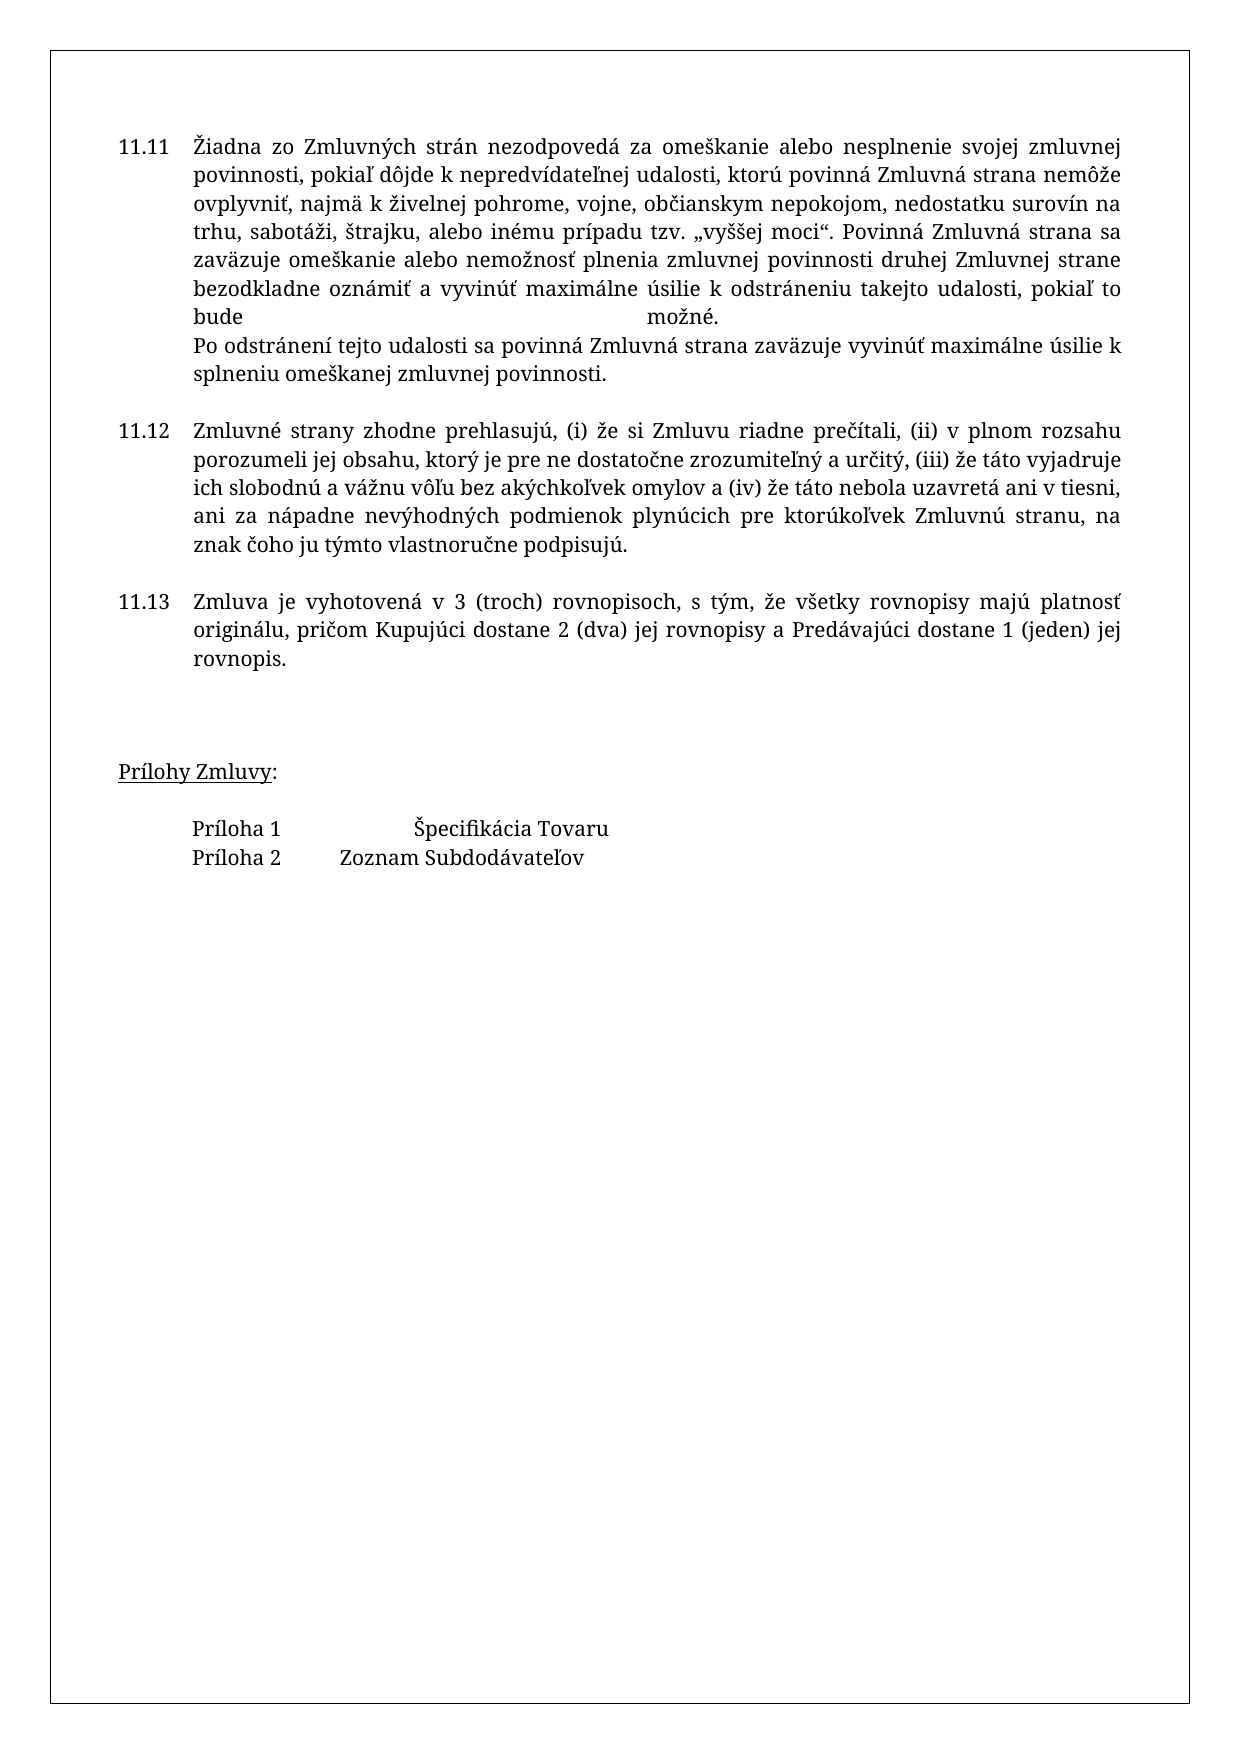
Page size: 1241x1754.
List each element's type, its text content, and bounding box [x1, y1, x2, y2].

text Príloha 2 Zoznam Subdodávateľov [162, 843, 1122, 871]
text Príloha 1 Špecifikácia Tovaru [162, 814, 1122, 843]
list Žiadna zo Zmluvných strán nezodpovedá za omeškanie alebo nesplnenie svojej zmluvnej povinnosti, pokiaľ dôjde k nepredvídateľnej udalosti, ktorú povinná Zmluvná strana nemôže ovplyvniť, najmä k živelnej pohrome, vojne, občianskym nepokojom, nedostatku surovín na trhu, sabotáži, štrajku, alebo inému prípadu tzv. „vyššej moci“. Povinná Zmluvná strana sa zaväzuje omeškanie alebo nemožnosť plnenia zmluvnej povinnosti druhej Zmluvnej strane bezodkladne oznámiť a vyvinúť maximálne úsilie k odstráneniu takejto udalosti, pokiaľ to bude možné. Po odstránení tejto udalosti sa povinná Zmluvná strana zaväzuje vyvinúť maximálne úsilie k splneniu omeškanej zmluvnej povinnosti. [118, 132, 1122, 388]
list Zmluva je vyhotovená v 3 (troch) rovnopisoch, s tým, že všetky rovnopisy majú platnosť originálu, pričom Kupujúci dostane 2 (dva) jej rovnopisy a Predávajúci dostane 1 (jeden) jej rovnopis. [118, 587, 1122, 672]
list Zmluvné strany zhodne prehlasujú, (i) že si Zmluvu riadne prečítali, (ii) v plnom rozsahu porozumeli jej obsahu, ktorý je pre ne dostatočne zrozumiteľný a určitý, (iii) že táto vyjadruje ich slobodnú a vážnu vôľu bez akýchkoľvek omylov a (iv) že táto nebola uzavretá ani v tiesni, ani za nápadne nevýhodných podmienok plynúcich pre ktorúkoľvek Zmluvnú stranu, na znak čoho ju týmto vlastnoručne podpisujú. [118, 416, 1122, 558]
text Prílohy Zmluvy: [118, 757, 1122, 786]
